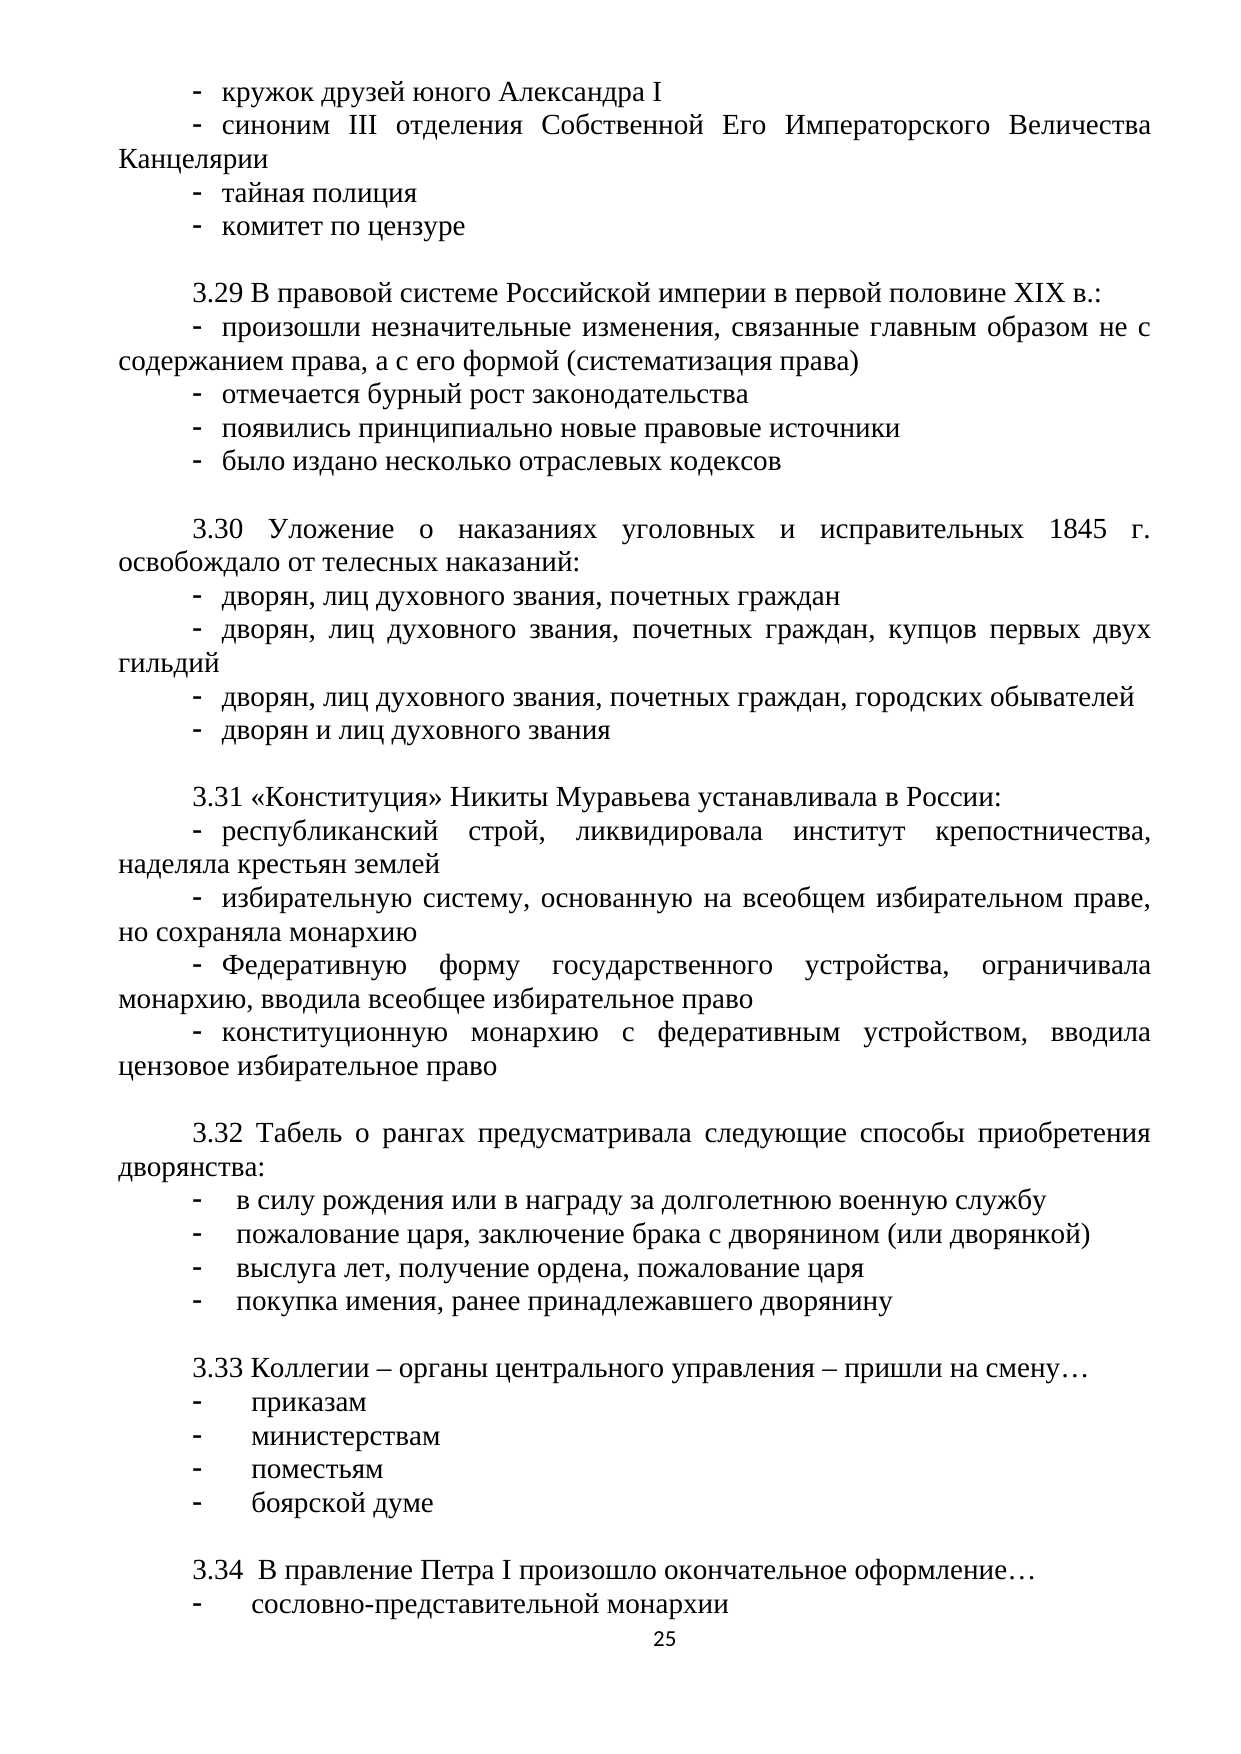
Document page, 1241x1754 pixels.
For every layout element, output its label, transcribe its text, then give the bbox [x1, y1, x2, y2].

list покупка имения, ранее принадлежавшего дворянину [118, 1283, 1152, 1317]
list боярской думе [118, 1485, 1152, 1519]
list конституционную монархию с федеративным устройством, вводила цензовое избирательное право [118, 1014, 1152, 1082]
list комитет по цензуре [118, 208, 1152, 242]
list дворян, лиц духовного звания, почетных граждан, купцов первых двух гильдий [118, 611, 1152, 679]
list было издано несколько отраслевых кодексов [118, 443, 1152, 477]
text 3.33 Коллегии – органы центрального управления – пришли на смену… [118, 1351, 1152, 1384]
list тайная полиция [118, 175, 1152, 208]
list появились принципиально новые правовые источники [118, 410, 1152, 443]
text 3.30 Уложение о наказаниях уголовных и исправительных 1845 г. освобождало от телесных наказаний: [118, 511, 1152, 578]
list поместьям [118, 1451, 1152, 1485]
list отмечается бурный рост законодательства [118, 376, 1152, 410]
list сословно-представительной монархии [118, 1586, 1152, 1619]
list произошли незначительные изменения, связанные главным образом не с содержанием права, а с его формой (систематизация права) [118, 309, 1152, 376]
list синоним III отделения Собственной Его Императорского Величества Канцелярии [118, 107, 1152, 175]
list избирательную систему, основанную на всеобщем избирательном праве, но сохраняла монархию [118, 880, 1152, 947]
list приказам [118, 1384, 1152, 1418]
text 3.31 «Конституция» Никиты Муравьева устанавливала в России: [118, 779, 1152, 813]
list Федеративную форму государственного устройства, ограничивала монархию, вводила всеобщее избирательное право [118, 947, 1152, 1014]
list выслуга лет, получение ордена, пожалование царя [118, 1250, 1152, 1283]
list республиканский строй, ликвидировала институт крепостничества, наделяла крестьян землей [118, 813, 1152, 880]
list министерствам [118, 1418, 1152, 1451]
list дворян и лиц духовного звания [118, 712, 1152, 746]
list дворян, лиц духовного звания, почетных граждан [118, 578, 1152, 611]
list кружок друзей юного Александра I [118, 74, 1152, 107]
text 3.34 В правление Петра I произошло окончательное оформление… [118, 1552, 1152, 1586]
text 3.32 Табель о рангах предусматривала следующие способы приобретения дворянства: [118, 1115, 1152, 1182]
text 3.29 В правовой системе Российской империи в первой половине XIX в.: [118, 276, 1152, 309]
list пожалование царя, заключение брака с дворянином (или дворянкой) [118, 1216, 1152, 1250]
list дворян, лиц духовного звания, почетных граждан, городских обывателей [118, 679, 1152, 712]
list в силу рождения или в награду за долголетнюю военную службу [118, 1182, 1152, 1216]
